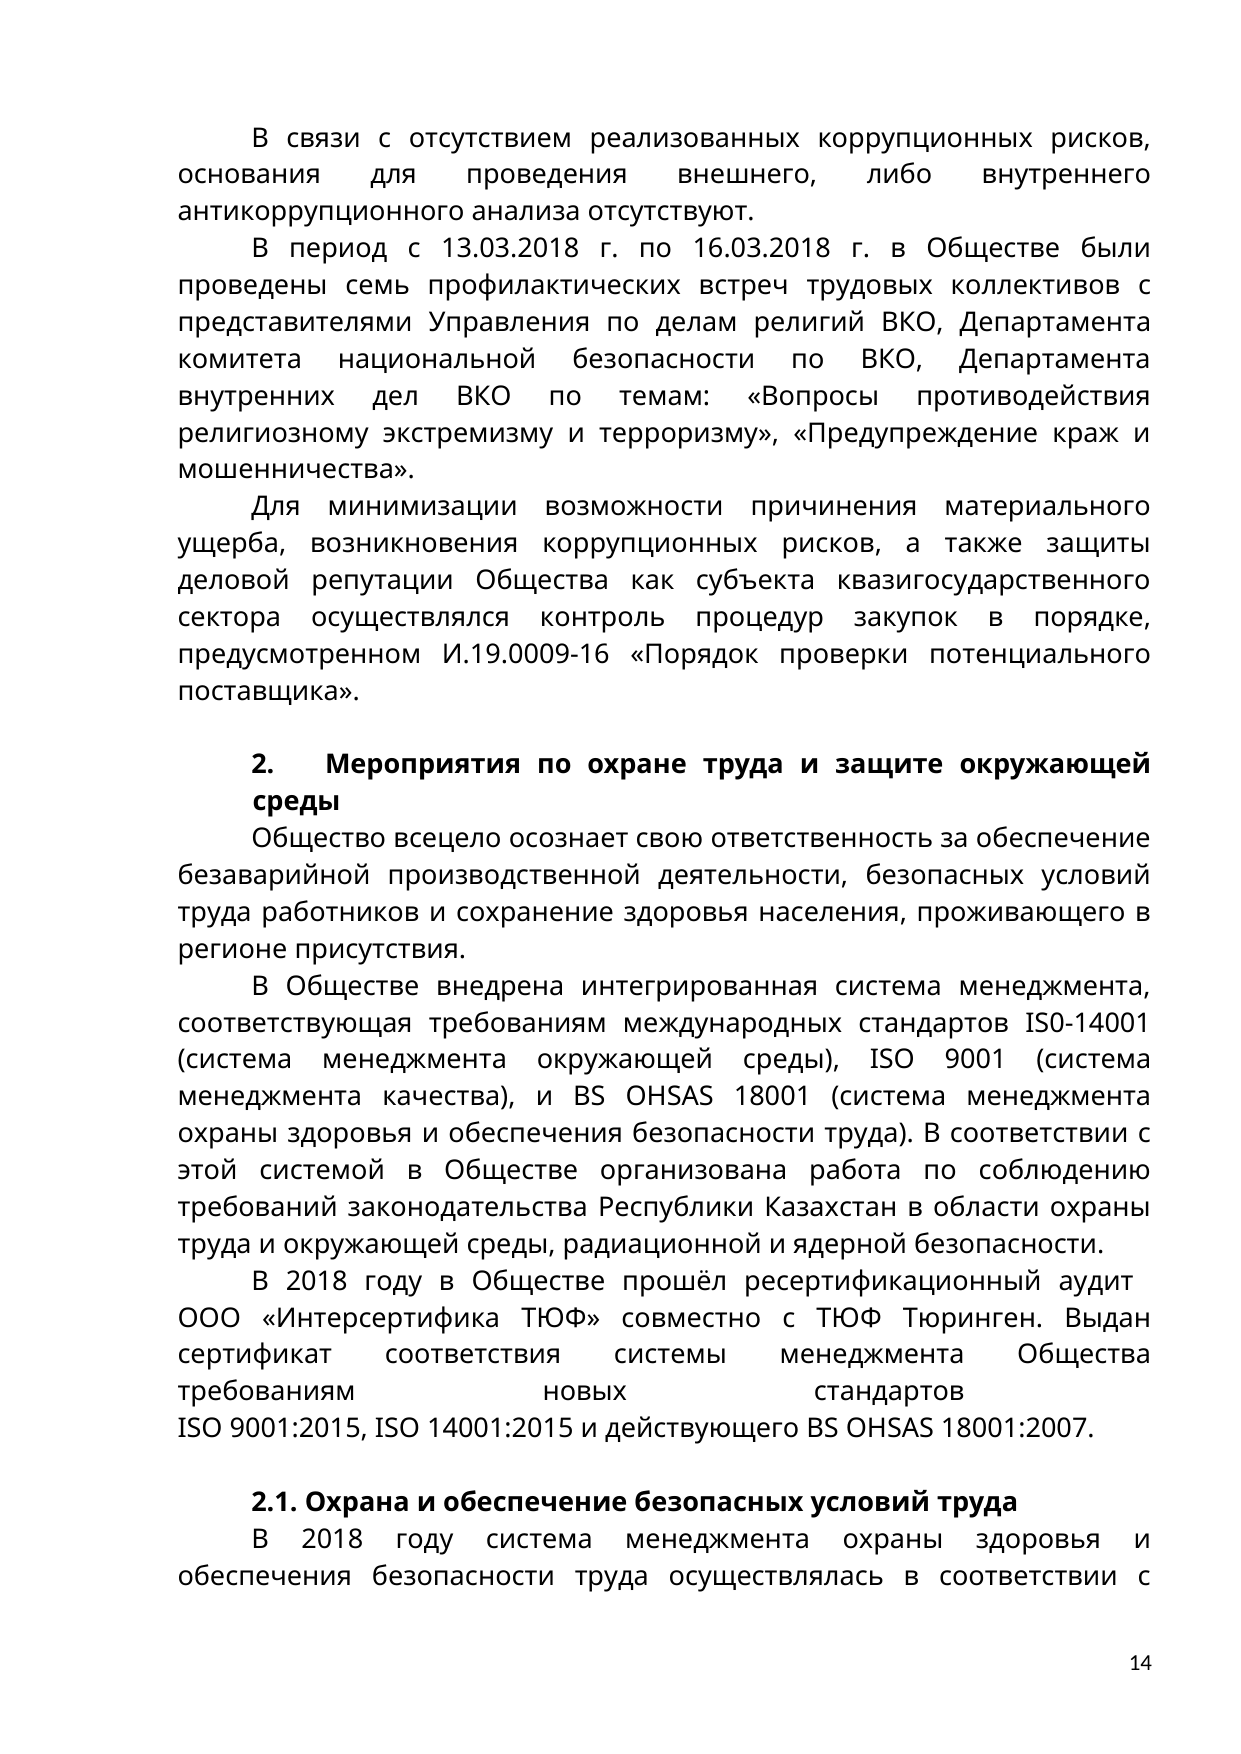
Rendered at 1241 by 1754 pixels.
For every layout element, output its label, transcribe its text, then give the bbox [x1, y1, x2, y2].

text Общество всецело осознает свою ответственность за обеспечение безаварийной производственной деятельности, безопасных условий труда работников и сохранение здоровья населения, проживающего в регионе присутствия. [177, 819, 1152, 966]
text В Обществе внедрена интегрированная система менеджмента, соответствующая требованиям международных стандартов IS0-14001 (система менеджмента окружающей среды), ISO 9001 (система менеджмента качества), и BS OHSAS 18001 (система менеджмента охраны здоровья и обеспечения безопасности труда). В соответствии с этой системой в Обществе организована работа по соблюдению требований законодательства Республики Казахстан в области охраны труда и окружающей среды, радиационной и ядерной безопасности. [177, 966, 1152, 1261]
text В 2018 году в Обществе прошёл ресертификационный аудит ООО «Интерсертифика ТЮФ» совместно с ТЮФ Тюринген. Выдан сертификат соответствия системы менеджмента Общества требованиям новых стандартов ISO 9001:2015, ISO 14001:2015 и действующего BS OHSAS 18001:2007. [177, 1261, 1152, 1446]
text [177, 1519, 1152, 1593]
text В период с 13.03.2018 г. по 16.03.2018 г. в Обществе были проведены семь профилактических встреч трудовых коллективов с представителями Управления по делам религий ВКО, Департамента комитета национальной безопасности по ВКО, Департамента внутренних дел ВКО по темам: «Вопросы противодействия религиозному экстремизму и терроризму», «Предупреждение краж и мошенничества». [177, 229, 1152, 487]
subtitle Мероприятия по охране труда и защите окружающей среды [251, 745, 1152, 819]
text Для минимизации возможности причинения материального ущерба, возникновения коррупционных рисков, а также защиты деловой репутации Общества как субъекта квазигосударственного сектора осуществлялся контроль процедур закупок в порядке, предусмотренном И.19.0009-16 «Порядок проверки потенциального поставщика». [177, 487, 1152, 708]
text В связи с отсутствием реализованных коррупционных рисков, основания для проведения внешнего, либо внутреннего антикоррупционного анализа отсутствуют. [177, 118, 1152, 229]
subtitle 2.1. Охрана и обеспечение безопасных условий труда [177, 1482, 1152, 1519]
